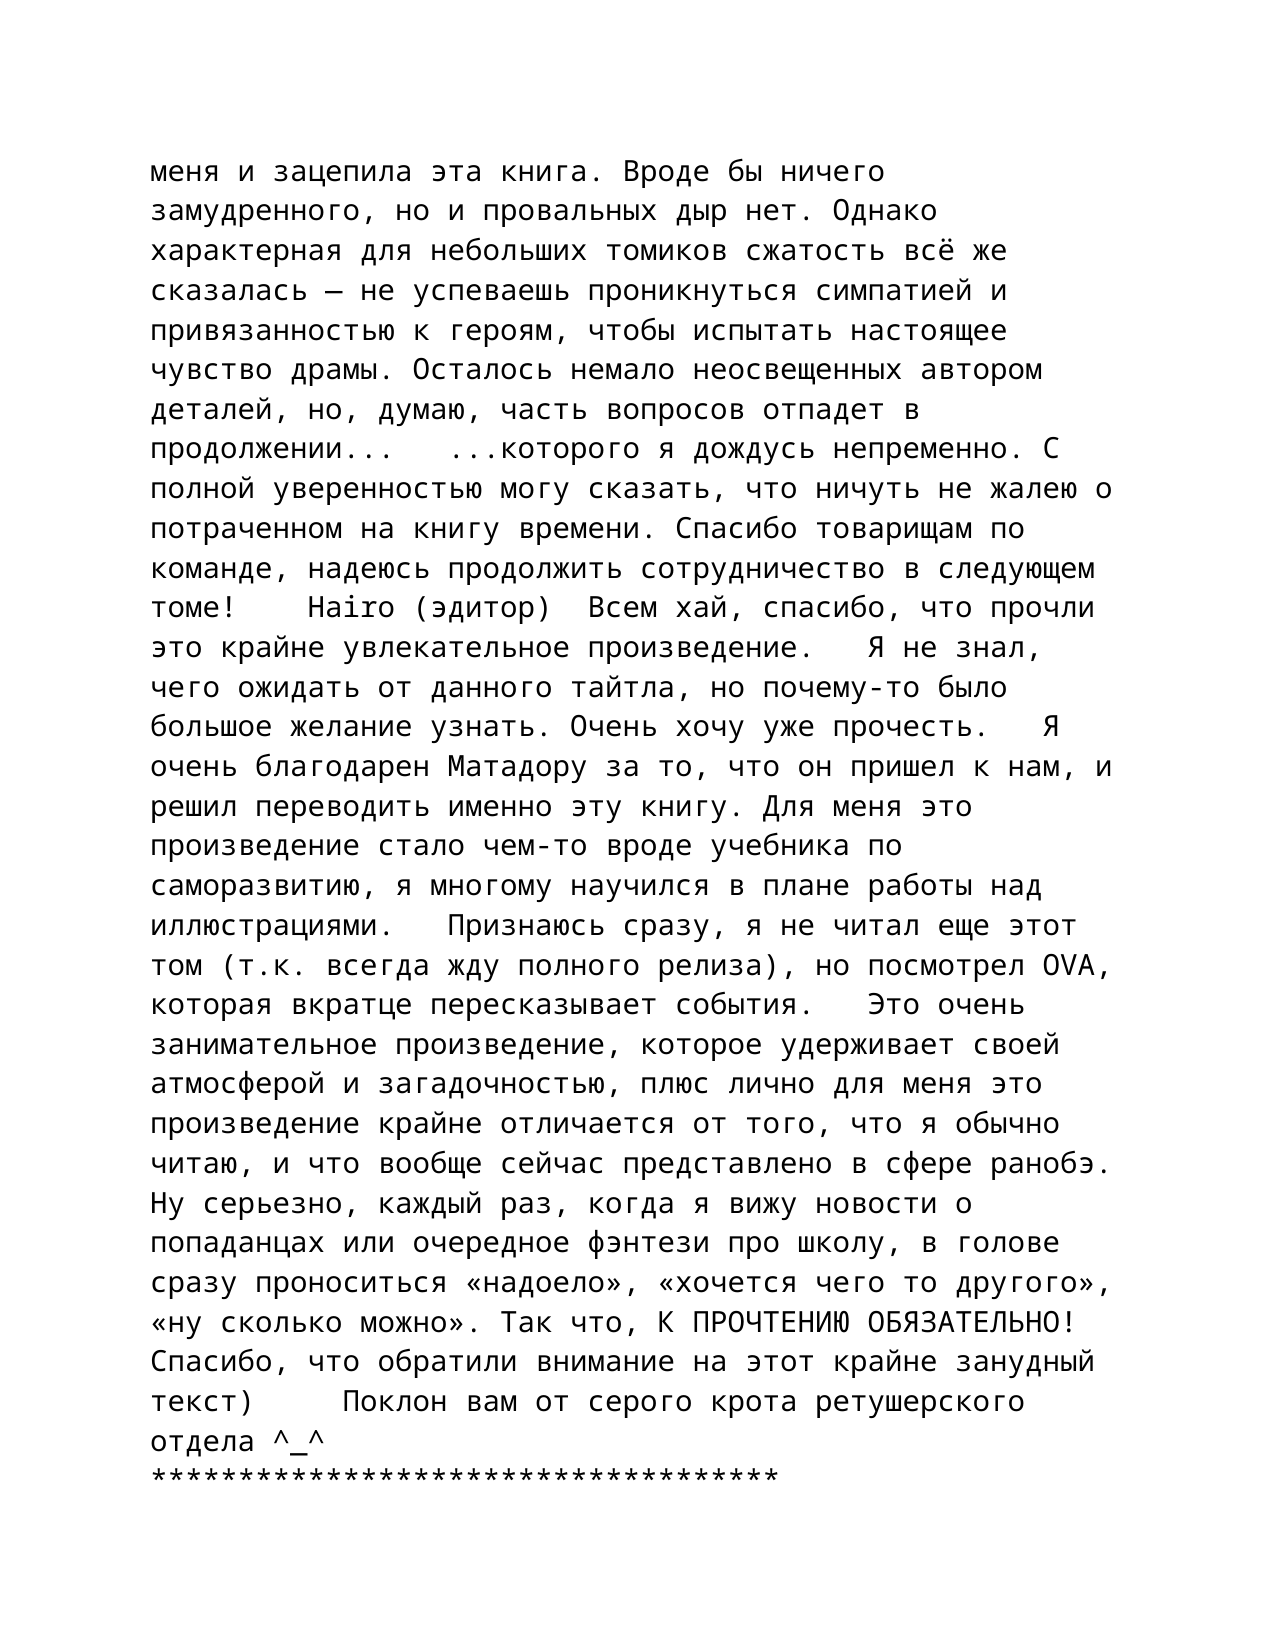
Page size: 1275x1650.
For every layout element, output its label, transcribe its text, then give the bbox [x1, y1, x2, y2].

text ************************************ [150, 1460, 1125, 1499]
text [150, 150, 1125, 1460]
